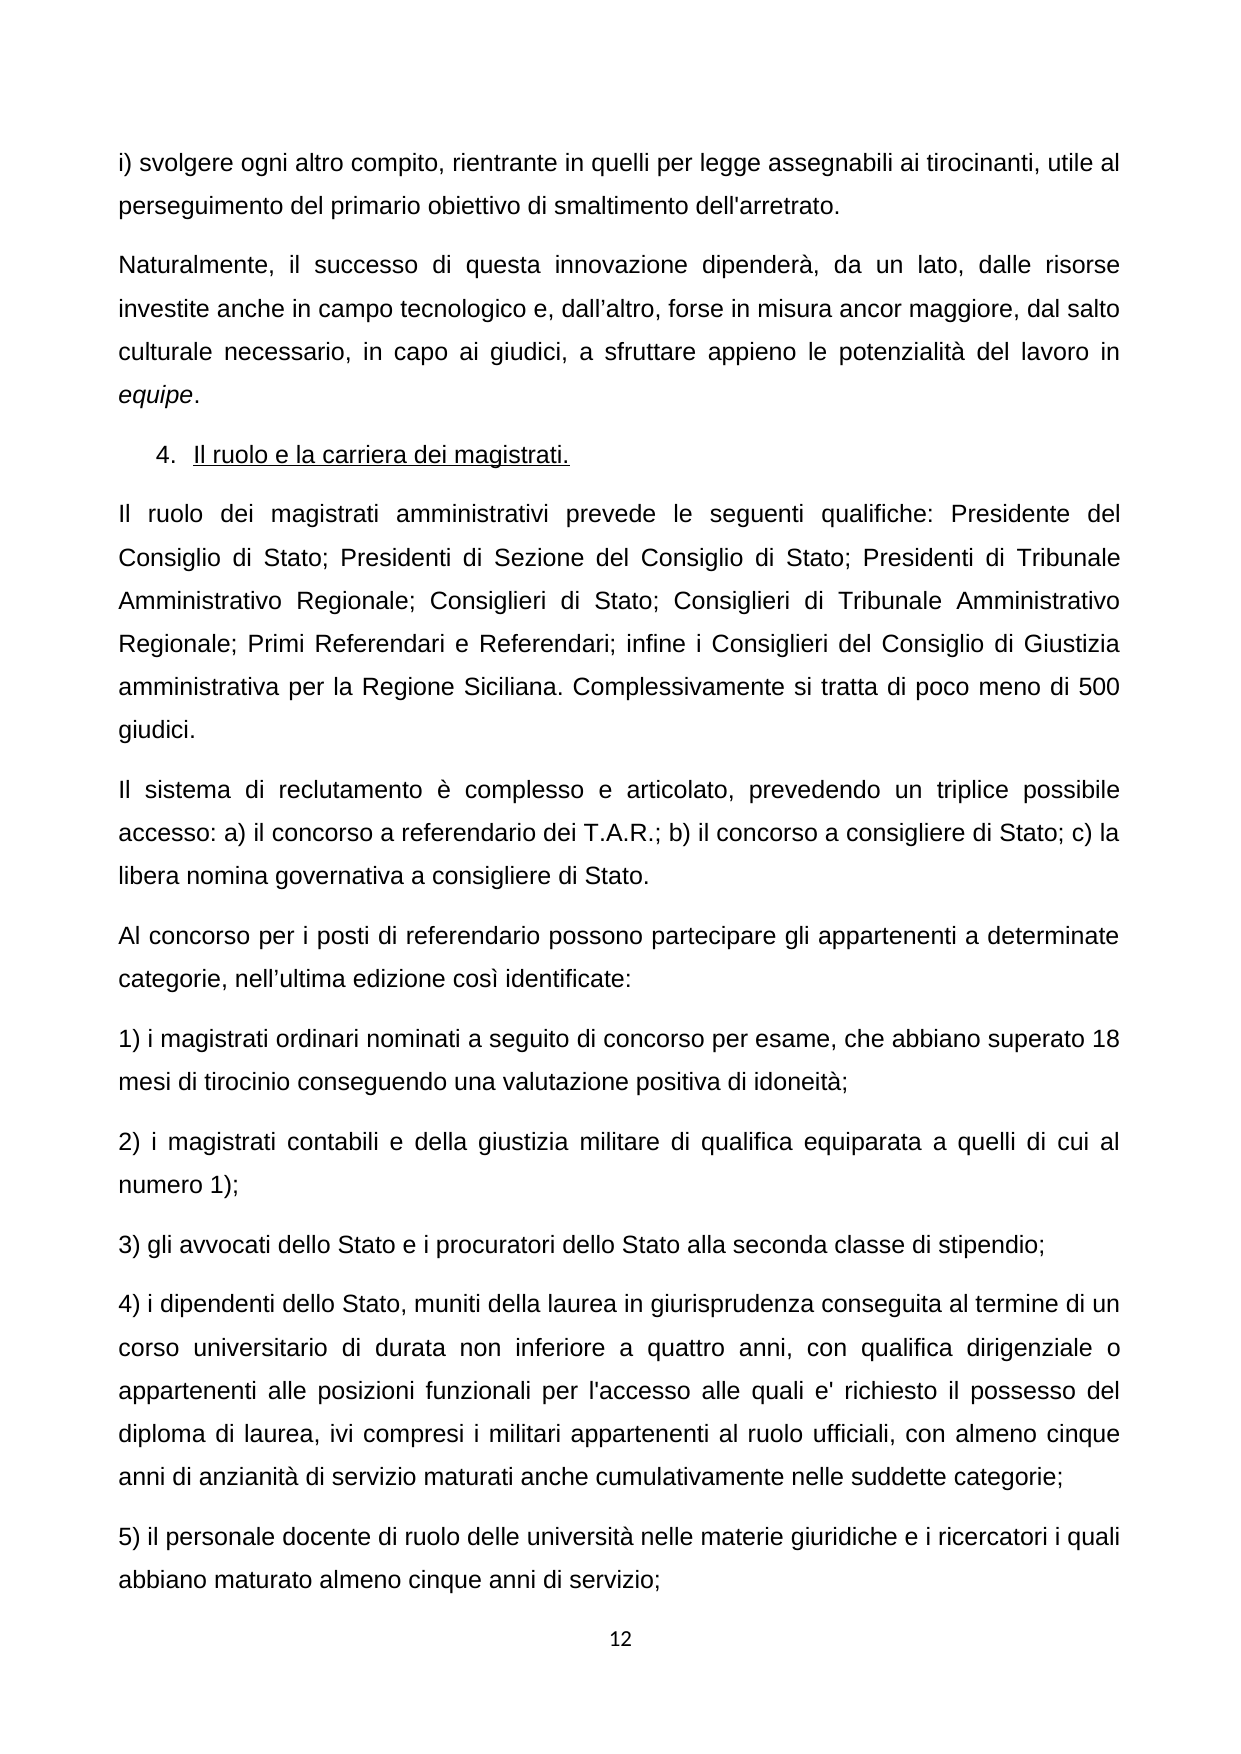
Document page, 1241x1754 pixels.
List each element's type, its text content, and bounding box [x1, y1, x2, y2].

text 3) gli avvocati dello Stato e i procuratori dello Stato alla seconda classe di stipendio; [118, 1230, 1122, 1258]
text 4) i dipendenti dello Stato, muniti della laurea in giurisprudenza conseguita al termine di un corso universitario di durata non inferiore a quattro anni, con qualifica dirigenziale o appartenenti alle posizioni funzionali per l'accesso alle quali e' richiesto il possesso del diploma di laurea, ivi compresi i militari appartenenti al ruolo ufficiali, con almeno cinque anni di anzianità di servizio maturati anche cumulativamente nelle suddette categorie; [118, 1289, 1122, 1491]
text i) svolgere ogni altro compito, rientrante in quelli per legge assegnabili ai tirocinanti, utile al perseguimento del primario obiettivo di smaltimento dell'arretrato. [118, 148, 1122, 219]
text Al concorso per i posti di referendario possono partecipare gli appartenenti a determinate categorie, nell’ultima edizione così identificate: [118, 921, 1122, 993]
text 1) i magistrati ordinari nominati a seguito di concorso per esame, che abbiano superato 18 mesi di tirocinio conseguendo una valutazione positiva di idoneità; [118, 1024, 1122, 1096]
text Naturalmente, il successo di questa innovazione dipenderà, da un lato, dalle risorse investite anche in campo tecnologico e, dall’altro, forse in misura ancor maggiore, dal salto culturale necessario, in capo ai giudici, a sfruttare appieno le potenzialità del lavoro in equipe. [118, 251, 1122, 409]
text Il sistema di reclutamento è complesso e articolato, prevedendo un triplice possibile accesso: a) il concorso a referendario dei T.A.R.; b) il concorso a consigliere di Stato; c) la libera nomina governativa a consigliere di Stato. [118, 775, 1122, 890]
text 5) il personale docente di ruolo delle università nelle materie giuridiche e i ricercatori i quali abbiano maturato almeno cinque anni di servizio; [118, 1522, 1122, 1594]
text Il ruolo dei magistrati amministrativi prevede le seguenti qualifiche: Presidente del Consiglio di Stato; Presidenti di Sezione del Consiglio di Stato; Presidenti di Tribunale Amministrativo Regionale; Consiglieri di Stato; Consiglieri di Tribunale Amministrativo Regionale; Primi Referendari e Referendari; infine i Consiglieri del Consiglio di Giustizia amministrativa per la Regione Siciliana. Complessivamente si tratta di poco meno di 500 giudici. [118, 499, 1122, 744]
list Il ruolo e la carriera dei magistrati. [156, 440, 1122, 468]
text 2) i magistrati contabili e della giustizia militare di qualifica equiparata a quelli di cui al numero 1); [118, 1127, 1122, 1199]
